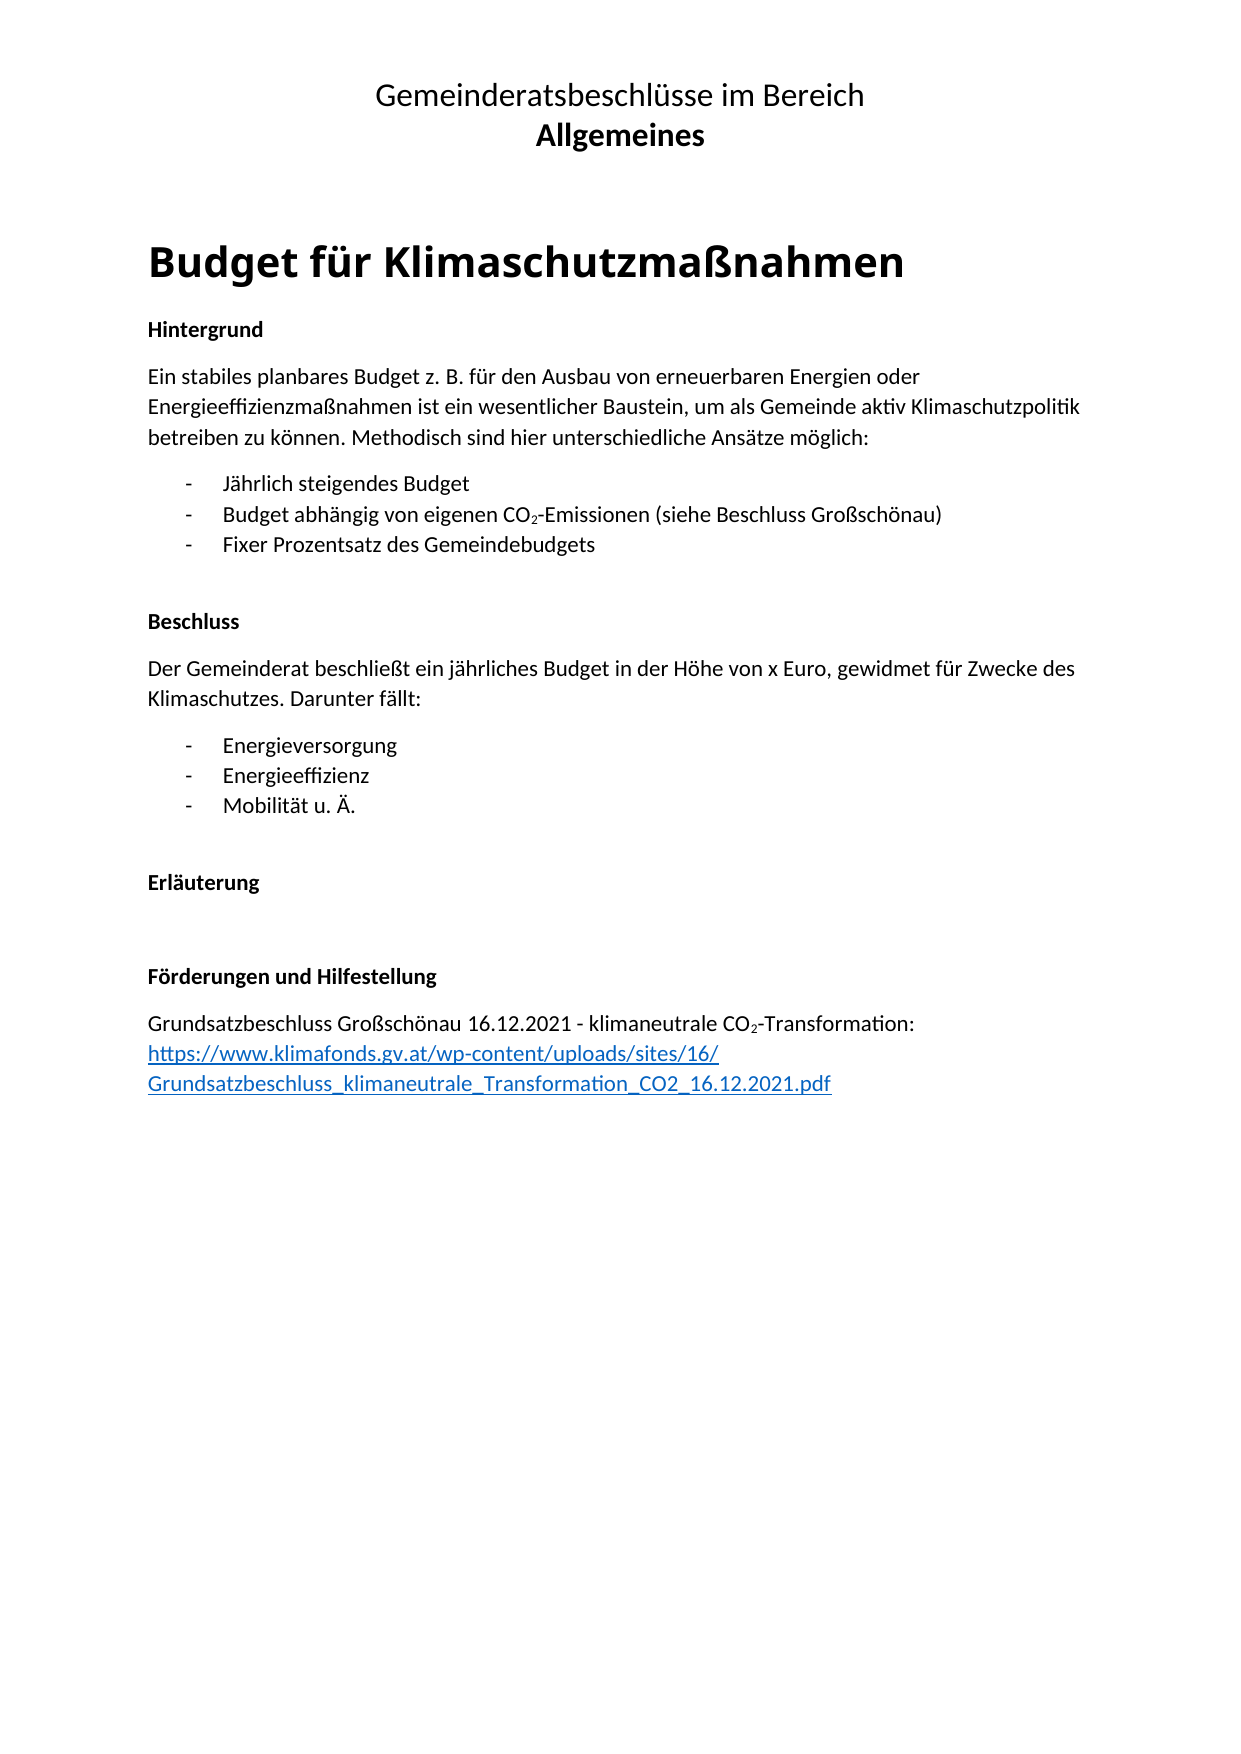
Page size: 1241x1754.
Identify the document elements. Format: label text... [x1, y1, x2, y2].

subtitle Budget für Klimaschutzmaßnahmen [148, 233, 1093, 290]
text Der Gemeinderat beschließt ein jährliches Budget in der Höhe von x Euro, gewidmet für Zwecke des Klimaschutzes. Darunter fällt: [148, 654, 1093, 712]
text Beschluss [148, 607, 1093, 635]
list Energieeffizienz [185, 761, 1093, 789]
text Hintergrund [148, 315, 1093, 343]
text https://www.klimafonds.gv.at/wp-content/uploads/sites/16/Grundsatzbeschluss_klimaneutrale_Transformation_CO2_16.12.2021.pdf [148, 1039, 1093, 1097]
text Erläuterung [148, 868, 1093, 896]
text Förderungen und Hilfestellung [148, 962, 1093, 990]
text Grundsatzbeschluss Großschönau 16.12.2021 - klimaneutrale CO2-Transformation: [148, 1009, 1093, 1037]
list Jährlich steigendes Budget [185, 469, 1093, 497]
list Energieversorgung [185, 731, 1093, 759]
text Ein stabiles planbares Budget z. B. für den Ausbau von erneuerbaren Energien oder Energieeffizienzmaßnahmen ist ein wesentlicher Baustein, um als Gemeinde aktiv Klimaschutzpolitik betreiben zu können. Methodisch sind hier unterschiedliche Ansätze möglich: [148, 362, 1093, 451]
list Fixer Prozentsatz des Gemeindebudgets [185, 530, 1093, 558]
list Budget abhängig von eigenen CO2-Emissionen (siehe Beschluss Großschönau) [185, 500, 1093, 528]
list Mobilität u. Ä. [185, 791, 1093, 819]
